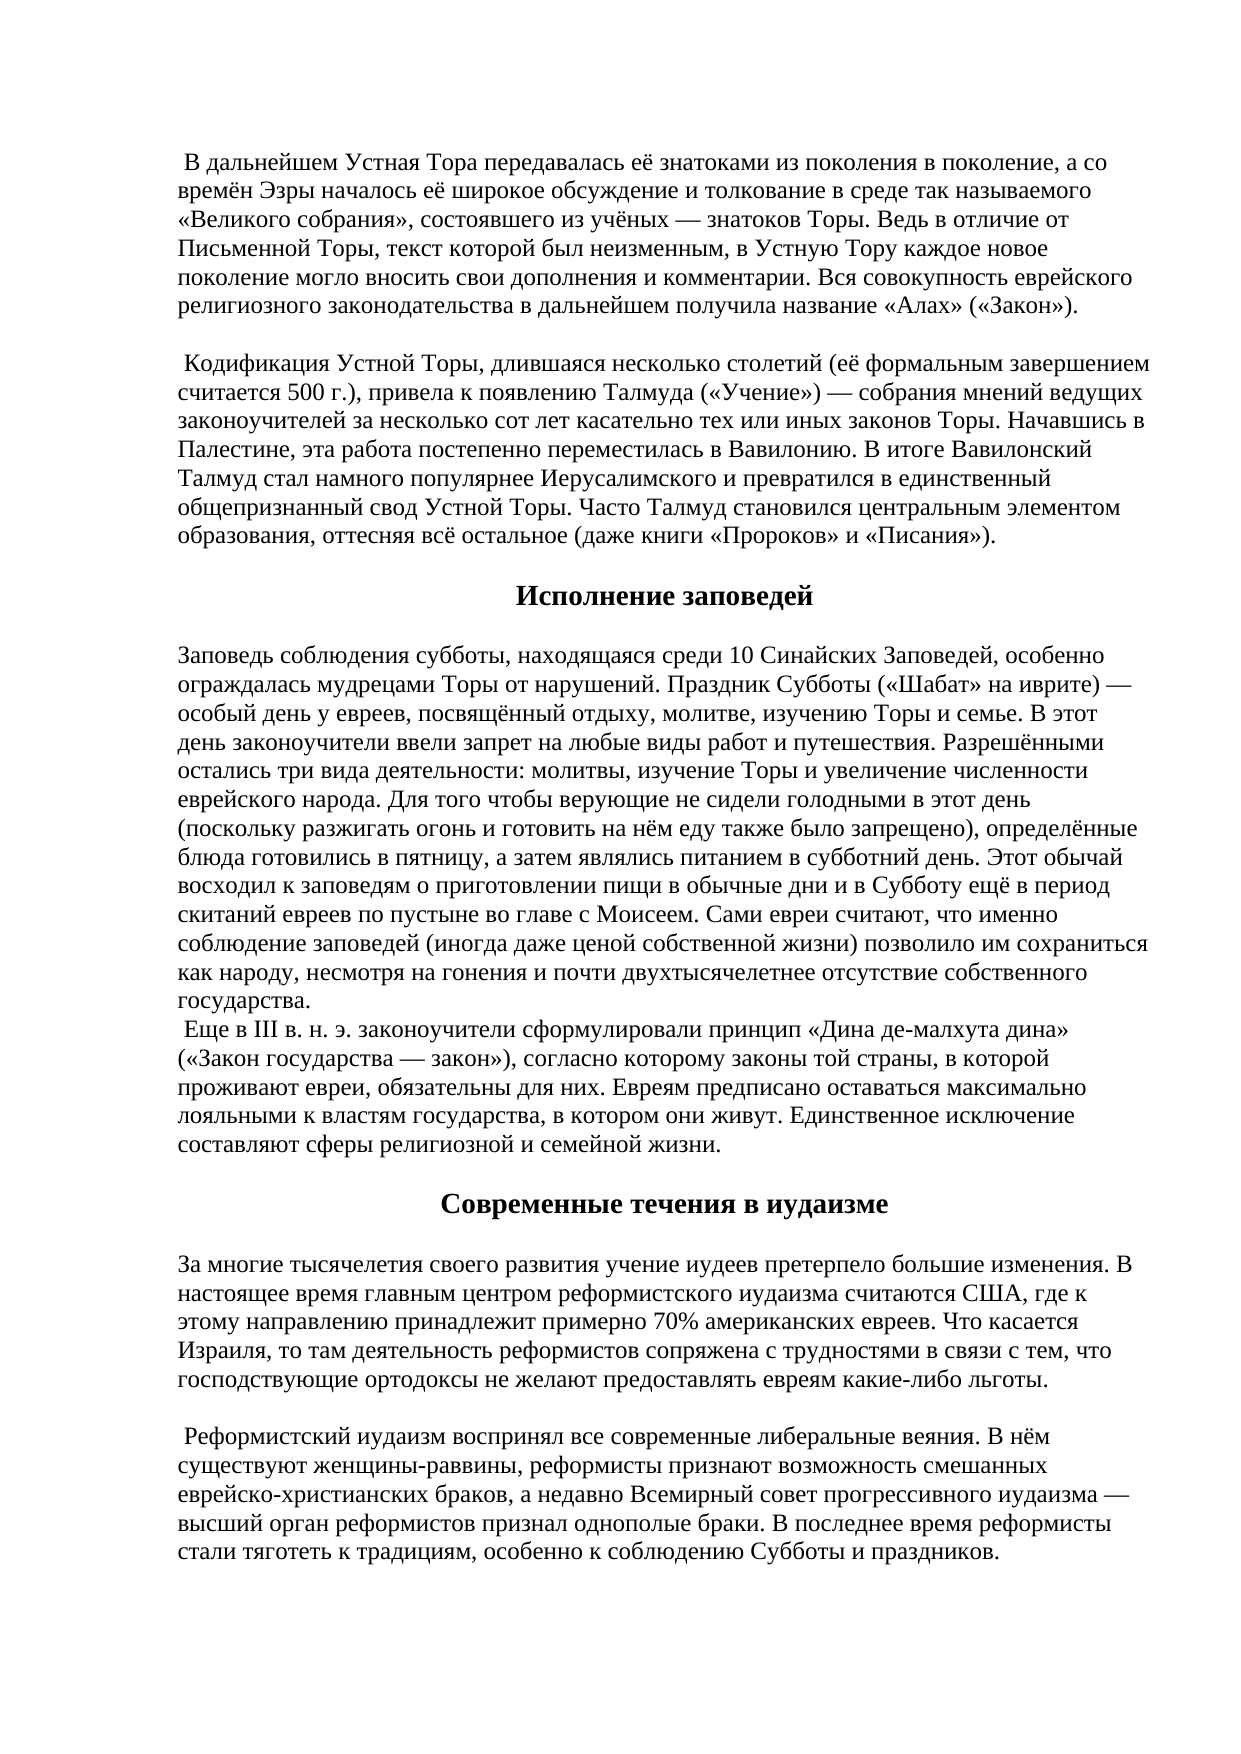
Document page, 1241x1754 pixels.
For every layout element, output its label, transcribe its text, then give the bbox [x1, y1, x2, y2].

text Заповедь соблюдения субботы, находящаяся среди 10 Синайских Заповедей, особенно ограждалась мудрецами Торы от нарушений. Праздник Субботы («Шабат» на иврите) — особый день у евреев, посвящённый отдыху, молитве, изучению Торы и семье. В этот день законоучители ввели запрет на любые виды работ и путешествия. Разрешёнными остались три вида деятельности: молитвы, изучение Торы и увеличение численности еврейского народа. Для того чтобы верующие не сидели голодными в этот день (поскольку разжигать огонь и готовить на нём еду также было запрещено), определённые блюда готовились в пятницу, а затем являлись питанием в субботний день. Этот обычай восходил к заповедям о приготовлении пищи в обычные дни и в Субботу ещё в период скитаний евреев по пустыне во главе с Моисеем. Сами евреи считают, что именно соблюдение заповедей (иногда даже ценой собственной жизни) позволило им сохраниться как народу, несмотря на гонения и почти двухтысячелетнее отсутствие собственного государства. [177, 640, 1152, 1014]
text Еще в III в. н. э. законоучители сформулировали принцип «Дина де-малхута дина» («Закон государства — закон»), согласно которому законы той страны, в которой проживают евреи, обязательны для них. Евреям предписано оставаться максимально лояльными к властям государства, в котором они живут. Единственное исключение составляют сферы религиозной и семейной жизни. [177, 1014, 1152, 1158]
text Реформистский иудаизм воспринял все современные либеральные веяния. В нём существуют женщины-раввины, реформисты признают возможность смешанных еврейско-христианских браков, а недавно Всемирный совет прогрессивного иудаизма — высший орган реформистов признал однополые браки. В последнее время реформисты стали тяготеть к традициям, особенно к соблюдению Субботы и праздников. [177, 1421, 1152, 1565]
text В дальнейшем Устная Тора передавалась её знатоками из поколения в поколение, а со времён Эзры началось её широкое обсуждение и толкование в среде так называемого «Великого собрания», состоявшего из учёных — знатоков Торы. Ведь в отличие от Письменной Торы, текст которой был неизменным, в Устную Тору каждое новое поколение могло вносить свои дополнения и комментарии. Вся совокупность еврейского религиозного законодательства в дальнейшем получила название «Алах» («Закон»). [177, 147, 1152, 319]
text За многие тысячелетия своего развития учение иудеев претерпело большие изменения. В настоящее время главным центром реформистского иудаизма считаются США, где к этому направлению принадлежит примерно 70% американских евреев. Что касается Израиля, то там деятельность реформистов сопряжена с трудностями в связи с тем, что господствующие ортодоксы не желают предоставлять евреям какие-либо льготы. [177, 1249, 1152, 1393]
text Современные течения в иудаизме [177, 1187, 1152, 1220]
text Кодификация Устной Торы, длившаяся несколько столетий (её формальным завершением считается 500 г.), привела к появлению Талмуда («Учение») — собрания мнений ведущих законоучителей за несколько сот лет касательно тех или иных законов Торы. Начавшись в Палестине, эта работа постепенно переместилась в Вавилонию. В итоге Вавилонский Талмуд стал намного популярнее Иерусалимского и превратился в единственный общепризнанный свод Устной Торы. Часто Талмуд становился центральным элементом образования, оттесняя всё остальное (даже книги «Пророков» и «Писания»). [177, 348, 1152, 549]
text Исполнение заповедей [177, 578, 1152, 612]
